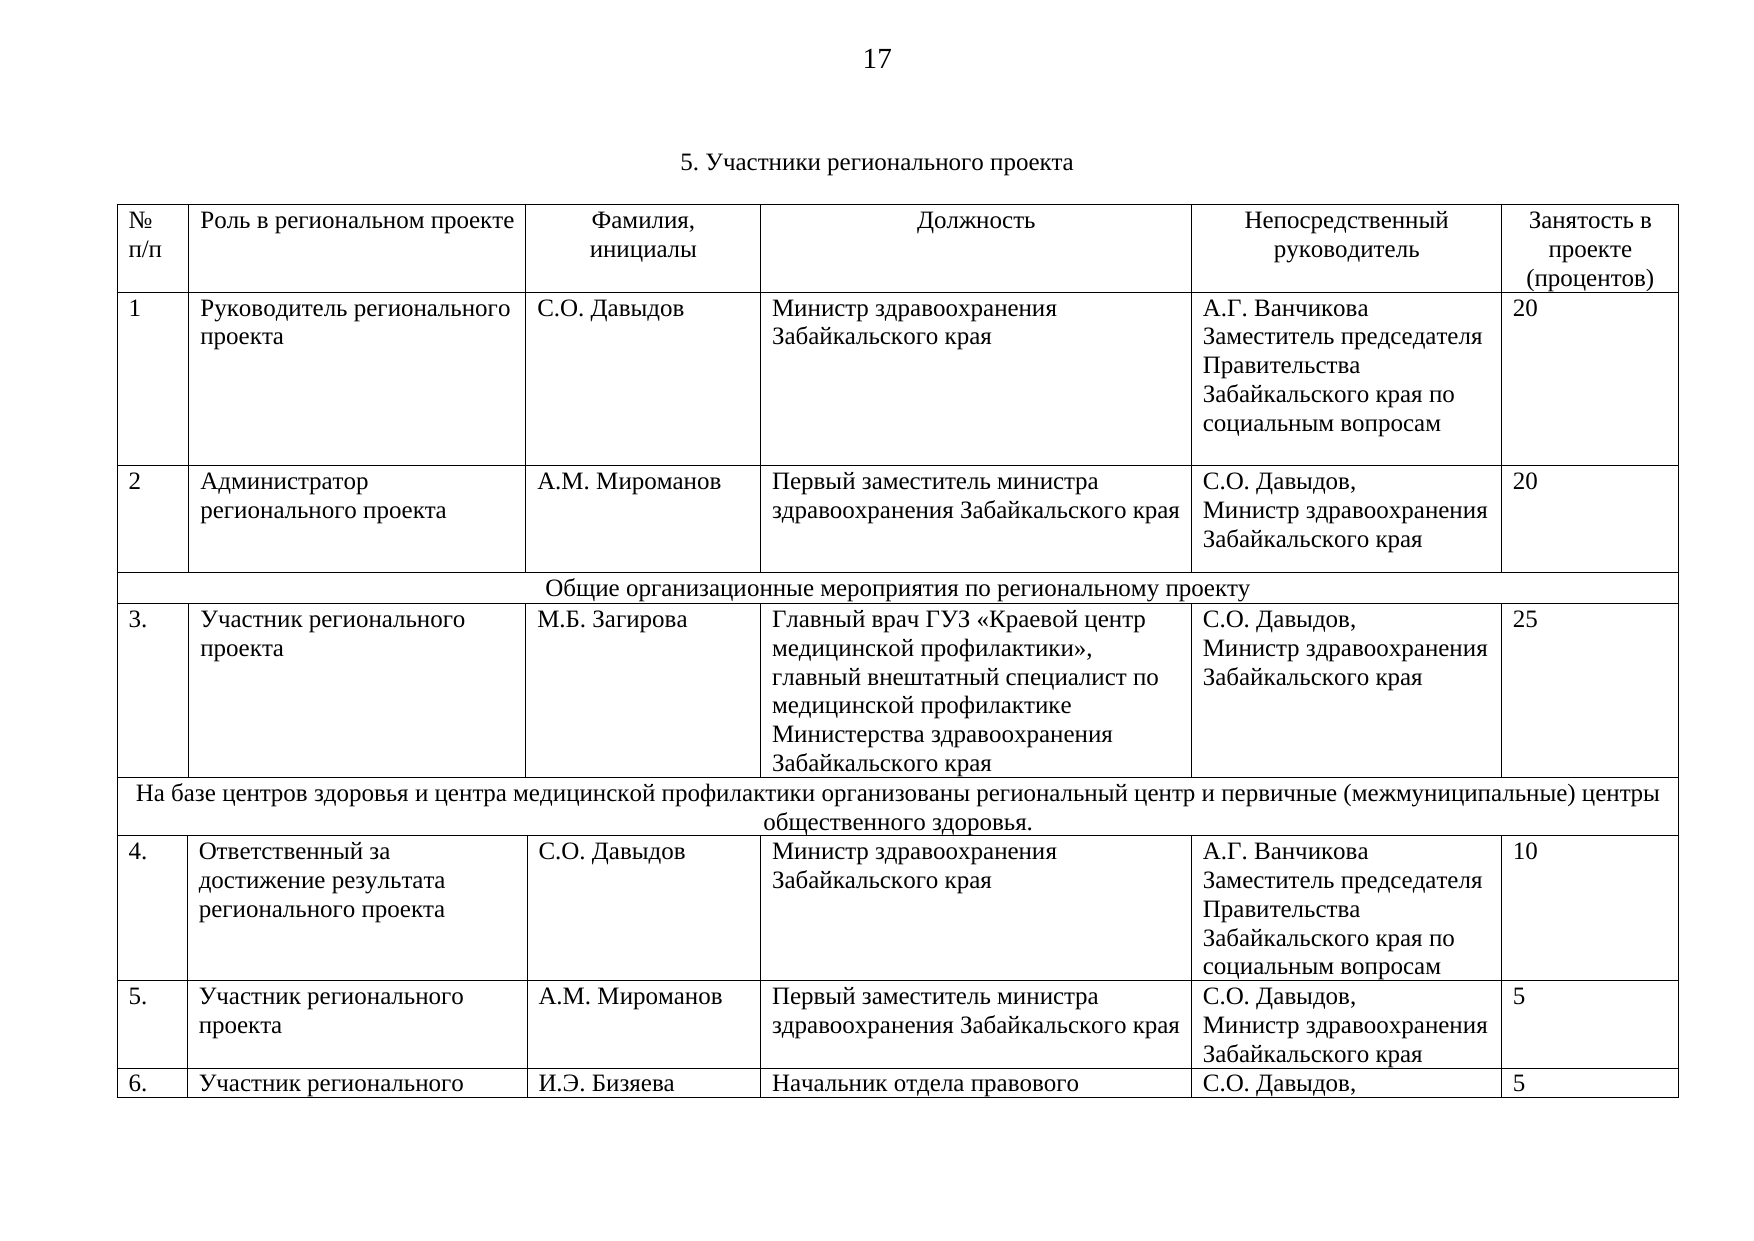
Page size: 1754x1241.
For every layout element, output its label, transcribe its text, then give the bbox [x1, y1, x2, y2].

table_cell А.Г. Ванчикова Заместитель председателя Правительства Забайкальского края по социальным вопросам [1192, 293, 1501, 465]
table_cell С.О. Давыдов, Министр здравоохранения Забайкальского края [1192, 604, 1501, 777]
table_cell 5 [1502, 1069, 1678, 1097]
table_cell Участник регионального проекта [188, 981, 527, 1067]
table_cell На базе центров здоровья и центра медицинской профилактики организованы региональный центр и первичные (межмуниципальные) центры общественного здоровья. [118, 778, 1678, 835]
table_cell Общие организационные мероприятия по региональному проекту [118, 573, 1678, 603]
table_cell А.М. Мироманов [528, 981, 760, 1067]
table_cell 4. [118, 836, 187, 980]
table_cell Ответственный за достижение результата регионального проекта [188, 836, 527, 980]
table_cell Главный врач ГУЗ «Краевой центр медицинской профилактики», главный внештатный специалист по медицинской профилактике Министерства здравоохранения Забайкальского края [761, 604, 1191, 777]
table_cell 20 [1502, 293, 1678, 465]
table_cell Участник регионального проекта [188, 1069, 527, 1097]
table_cell 20 [1502, 466, 1678, 572]
table_cell 10 [1502, 836, 1678, 980]
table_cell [1192, 1069, 1501, 1097]
table_cell С.О. Давыдов [528, 836, 760, 980]
table_cell 3. [118, 604, 188, 777]
table_cell С.О. Давыдов [526, 293, 760, 465]
table_cell 5. [118, 981, 187, 1067]
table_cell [761, 1069, 1191, 1097]
table_header Должность [761, 205, 1191, 292]
table_cell А.М. Мироманов [526, 466, 760, 572]
table_cell Министр здравоохранения Забайкальского края [761, 293, 1191, 465]
table_cell 5 [1502, 981, 1678, 1067]
table_cell Министр здравоохранения Забайкальского края [761, 836, 1191, 980]
table_cell А.Г. Ванчикова Заместитель председателя Правительства Забайкальского края по социальным вопросам [1192, 836, 1501, 980]
table_cell Администратор регионального проекта [189, 466, 525, 572]
table_header № п/п [118, 205, 188, 292]
text 5. Участники регионального проекта [118, 147, 1636, 176]
table_cell 1 [118, 293, 188, 465]
table_cell Первый заместитель министра здравоохранения Забайкальского края [761, 981, 1191, 1067]
table_header Роль в региональном проекте [189, 205, 525, 292]
table_cell М.Б. Загирова [526, 604, 760, 777]
table_header Занятость в проекте (процентов) [1502, 205, 1678, 292]
table_header Непосредственный руководитель [1192, 205, 1501, 292]
table_cell И.Э. Бизяева [528, 1069, 760, 1097]
table_cell Участник регионального проекта [189, 604, 525, 777]
table_cell 25 [1502, 604, 1678, 777]
table_cell 6. [118, 1069, 187, 1097]
table_header Фамилия, инициалы [526, 205, 760, 292]
table_cell С.О. Давыдов, Министр здравоохранения Забайкальского края [1192, 981, 1501, 1067]
table_cell Руководитель регионального проекта [189, 293, 525, 465]
table_cell С.О. Давыдов, Министр здравоохранения Забайкальского края [1192, 466, 1501, 572]
table_cell 2 [118, 466, 188, 572]
table_cell Первый заместитель министра здравоохранения Забайкальского края [761, 466, 1191, 572]
